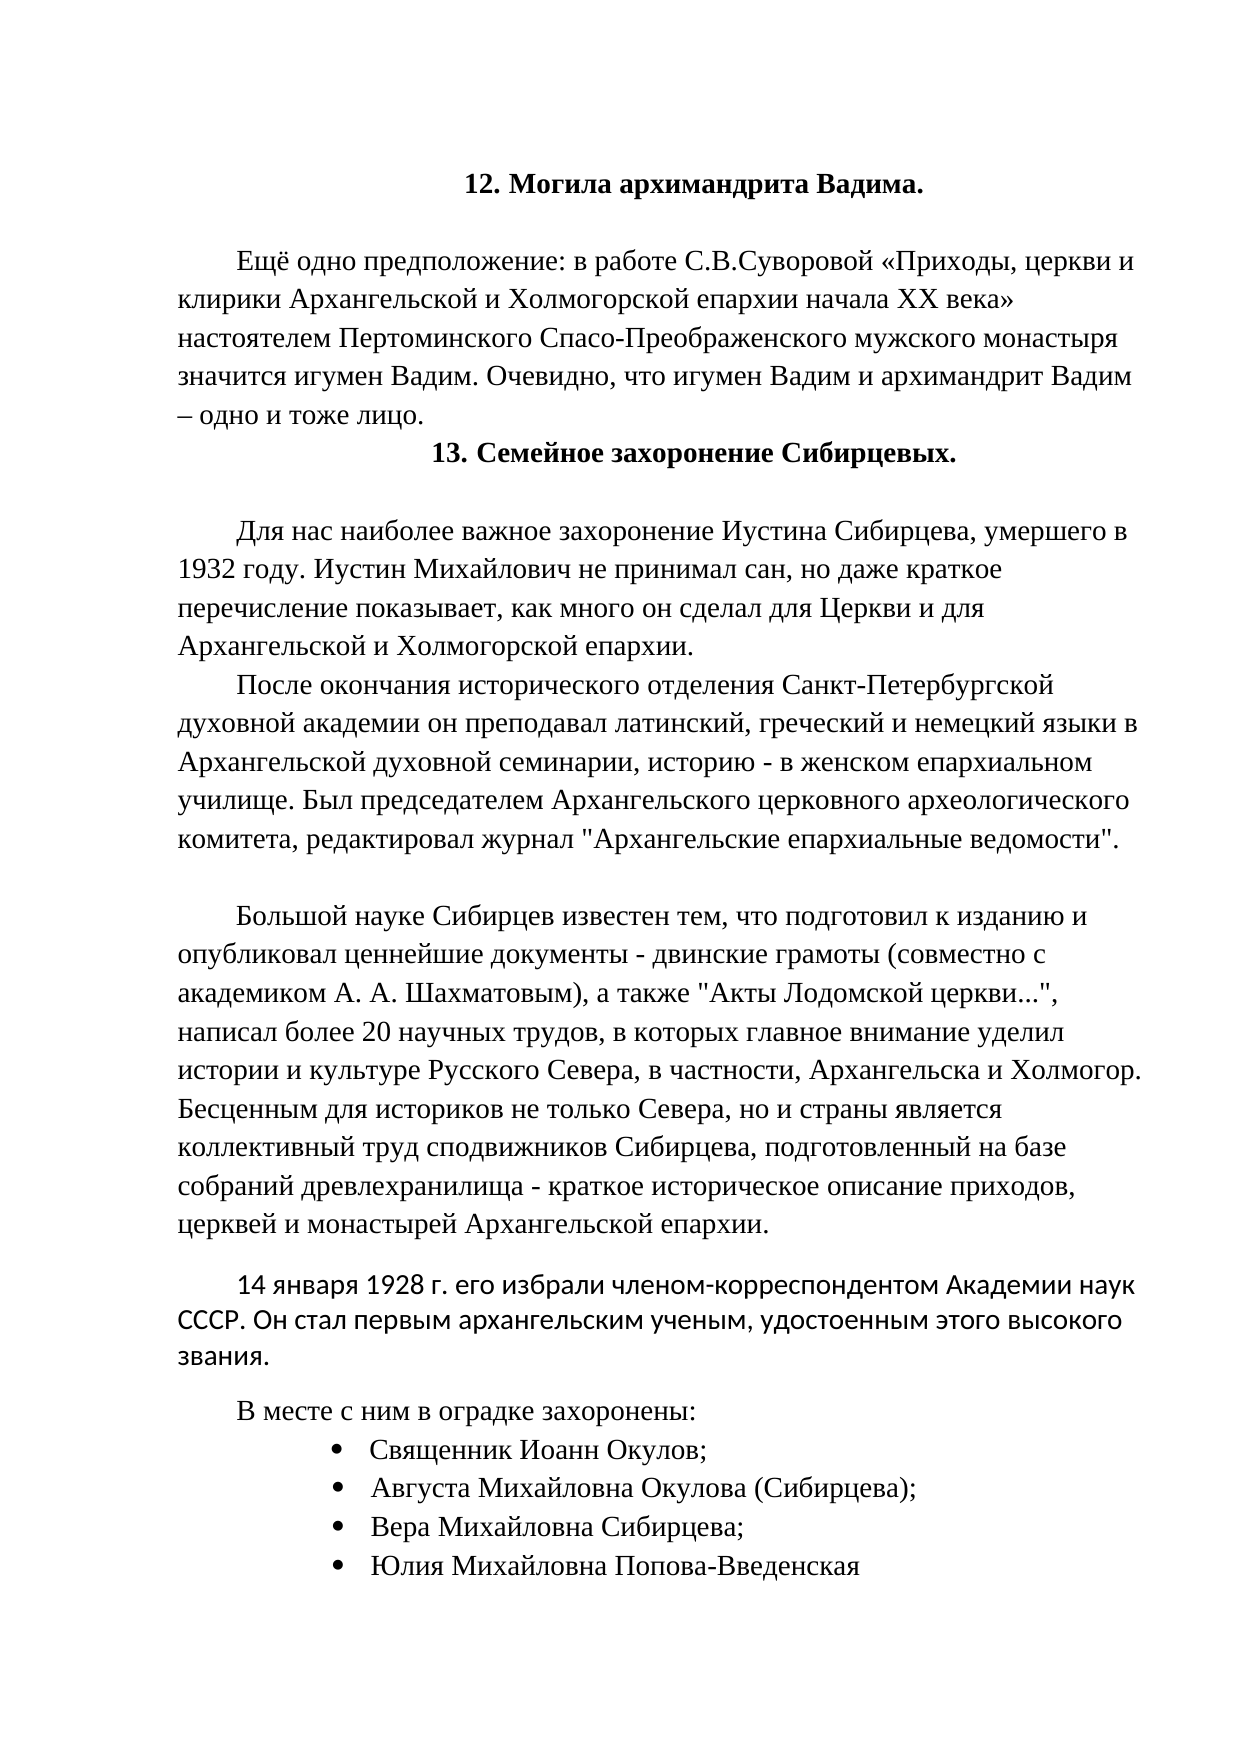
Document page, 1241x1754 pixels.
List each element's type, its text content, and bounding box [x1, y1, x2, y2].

list Ещё одно предположение: в работе С.В.Суворовой «Приходы, церкви и клирики Архангельской и Холмогорской епархии начала ХХ века» настоятелем Пертоминского Спасо-Преображенского мужского монастыря значится игумен Вадим. Очевидно, что игумен Вадим и архимандрит Вадим – одно и тоже лицо. [177, 243, 1152, 431]
list Вера Михайловна Сибирцева; [333, 1509, 1152, 1543]
list Августа Михайловна Окулова (Сибирцева); [333, 1471, 1152, 1504]
list Для нас наиболее важное захоронение Иустина Сибирцева, умершего в 1932 году. Иустин Михайлович не принимал сан, но даже краткое перечисление показывает, как много он сделал для Церкви и для Архангельской и Холмогорской епархии. [177, 513, 1152, 662]
list Могила архимандрита Вадима. [236, 166, 1152, 199]
list В месте с ним в оградке захоронены: [177, 1393, 1152, 1427]
list Юлия Михайловна Попова-Введенская [333, 1548, 1152, 1582]
list Семейное захоронение Сибирцевых. [236, 436, 1152, 469]
list Священник Иоанн Окулов; [332, 1432, 1152, 1466]
text 14 января 1928 г. его избрали членом-корреспондентом Академии наук СССР. Он стал первым архангельским ученым, удостоенным этого высокого звания. [177, 1266, 1152, 1373]
list После окончания исторического отделения Санкт-Петербургской духовной академии он преподавал латинский, греческий и немецкий языки в Архангельской духовной семинарии, историю - в женском епархиальном училище. Был председателем Архангельского церковного археологического комитета, редактировал журнал "Архангельские епархиальные ведомости". Большой науке Сибирцев известен тем, что подготовил к изданию и опубликовал ценнейшие документы - двинские грамоты (совместно с академиком А. А. Шахматовым), а также "Акты Лодомской церкви...", написал более 20 научных трудов, в которых главное внимание уделил истории и культуре Русского Севера, в частности, Архангельска и Холмогор. Бесценным для историков не только Севера, но и страны является коллективный труд сподвижников Сибирцева, подготовленный на базе собраний древлехранилища - краткое историческое описание приходов, церквей и монастырей Архангельской епархии. [177, 667, 1152, 1240]
